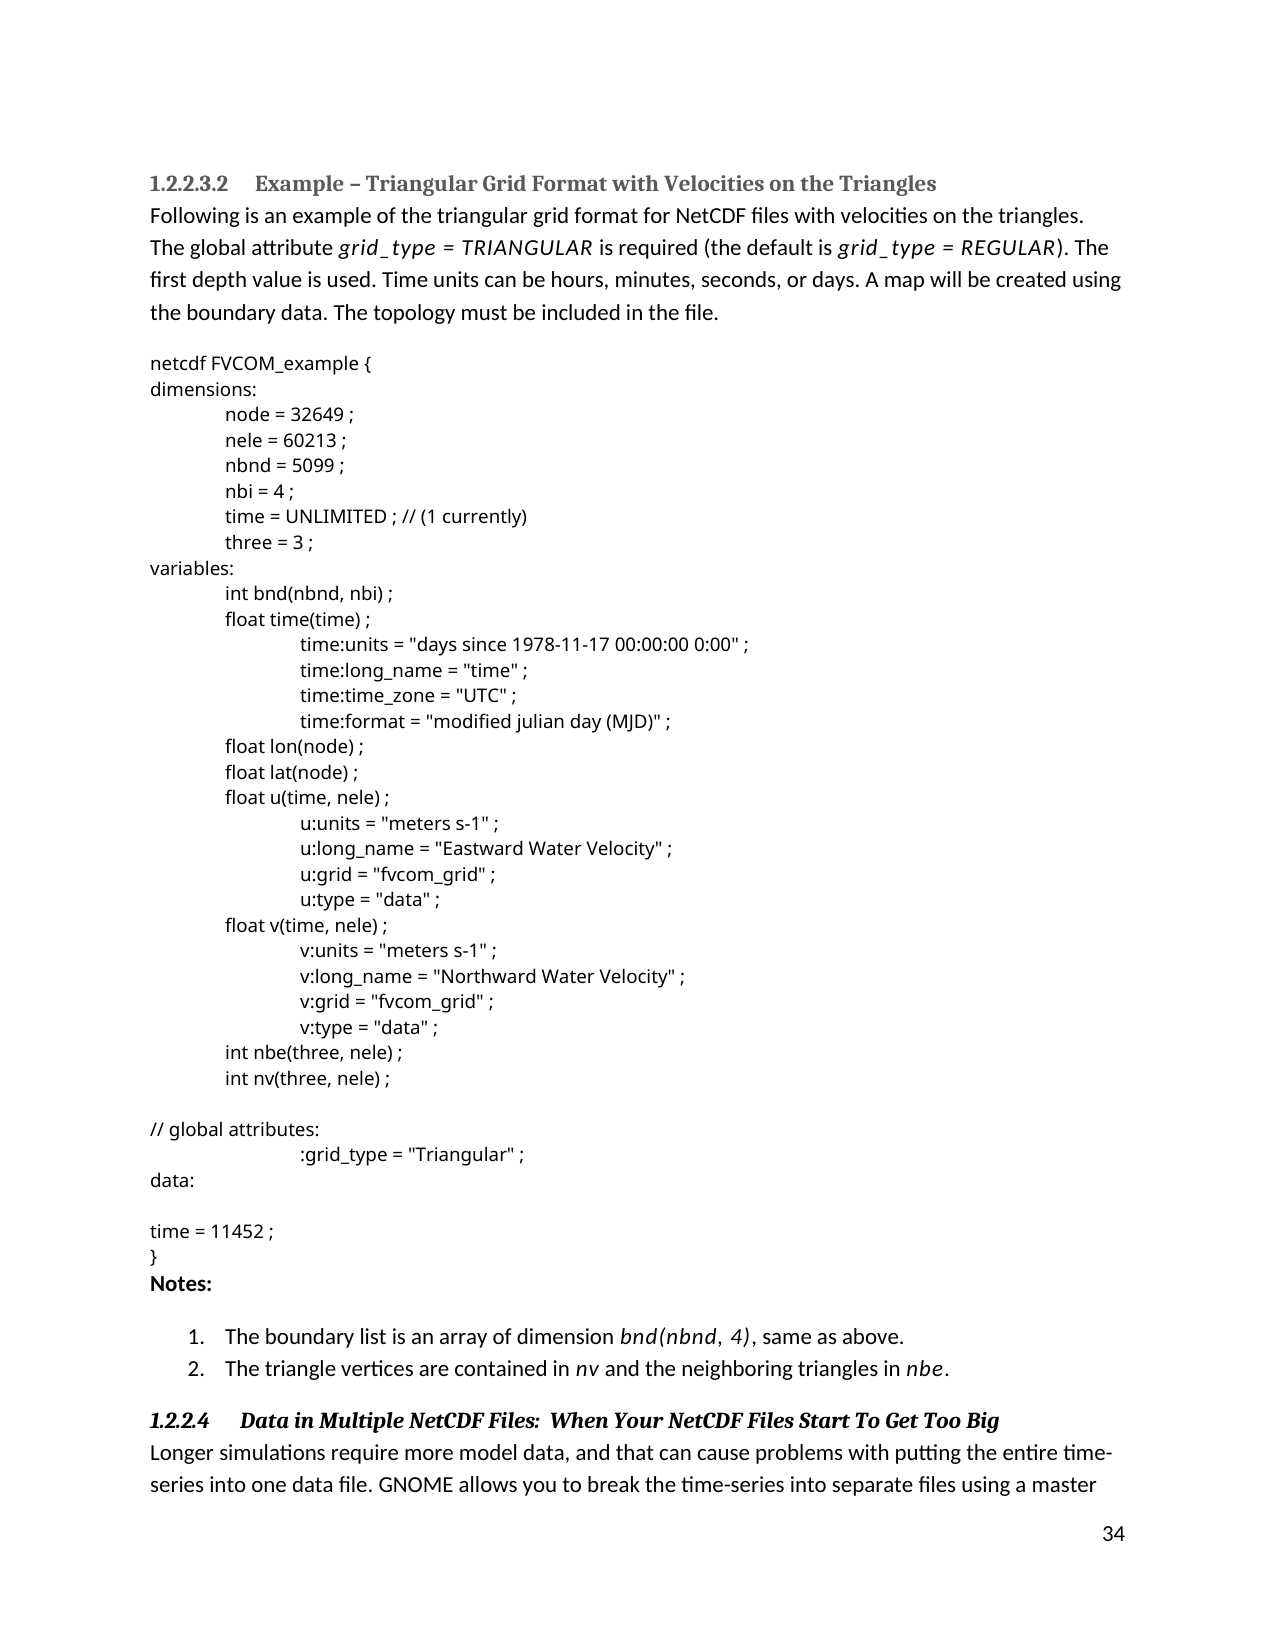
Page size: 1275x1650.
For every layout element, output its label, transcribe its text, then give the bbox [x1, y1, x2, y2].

text v:long_name = "Northward Water Velocity" ; [300, 963, 1125, 989]
subtitle Example – Triangular Grid Format with Velocities on the Triangles [150, 171, 1125, 197]
text :grid_type = "Triangular" ; [300, 1142, 1125, 1167]
text nele = 60213 ; [225, 427, 1125, 453]
text float lat(node) ; [225, 759, 1125, 784]
text Following is an example of the triangular grid format for NetCDF files with velocities on the triangles. The global attribute grid_type = TRIANGULAR is required (the default is grid_type = REGULAR). The first depth value is used. Time units can be hours, minutes, seconds, or days. A map will be created using the boundary data. The topology must be included in the file. [150, 201, 1125, 326]
text u:grid = "fvcom_grid" ; [300, 861, 1125, 887]
text nbi = 4 ; [225, 478, 1125, 504]
text float lon(node) ; [225, 733, 1125, 759]
text v:type = "data" ; [300, 1014, 1125, 1040]
text } [150, 1244, 1125, 1269]
text time:long_name = "time" ; [300, 657, 1125, 682]
text time = 11452 ; [150, 1218, 1125, 1244]
text // global attributes: [150, 1116, 1125, 1142]
text time:format = "modified julian day (MJD)" ; [300, 708, 1125, 733]
text dimensions: [150, 376, 1125, 402]
text Notes: [150, 1269, 1125, 1297]
text netcdf FVCOM_example { [150, 351, 1125, 376]
list The boundary list is an array of dimension bnd(nbnd, 4), same as above. [187, 1322, 1125, 1350]
text u:units = "meters s-1" ; [300, 810, 1125, 836]
text float time(time) ; [225, 606, 1125, 631]
text time = UNLIMITED ; // (1 currently) [225, 504, 1125, 529]
text variables: [150, 555, 1125, 580]
text u:type = "data" ; [300, 887, 1125, 912]
text three = 3 ; [225, 529, 1125, 555]
text nbnd = 5099 ; [225, 453, 1125, 478]
text time:time_zone = "UTC" ; [300, 682, 1125, 708]
text int nbe(three, nele) ; [225, 1040, 1125, 1065]
text data: [150, 1167, 1125, 1193]
text v:grid = "fvcom_grid" ; [300, 989, 1125, 1014]
text time:units = "days since 1978-11-17 00:00:00 0:00" ; [300, 631, 1125, 657]
text u:long_name = "Eastward Water Velocity" ; [300, 836, 1125, 861]
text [150, 1438, 1125, 1498]
text float u(time, nele) ; [225, 784, 1125, 810]
text v:units = "meters s-1" ; [300, 938, 1125, 963]
subtitle Data in Multiple NetCDF Files: When Your NetCDF Files Start To Get Too Big [150, 1408, 1125, 1434]
text int nv(three, nele) ; [225, 1065, 1125, 1091]
text float v(time, nele) ; [225, 912, 1125, 938]
text int bnd(nbnd, nbi) ; [225, 580, 1125, 606]
list The triangle vertices are contained in nv and the neighboring triangles in nbe. [187, 1354, 1125, 1383]
text node = 32649 ; [225, 402, 1125, 427]
